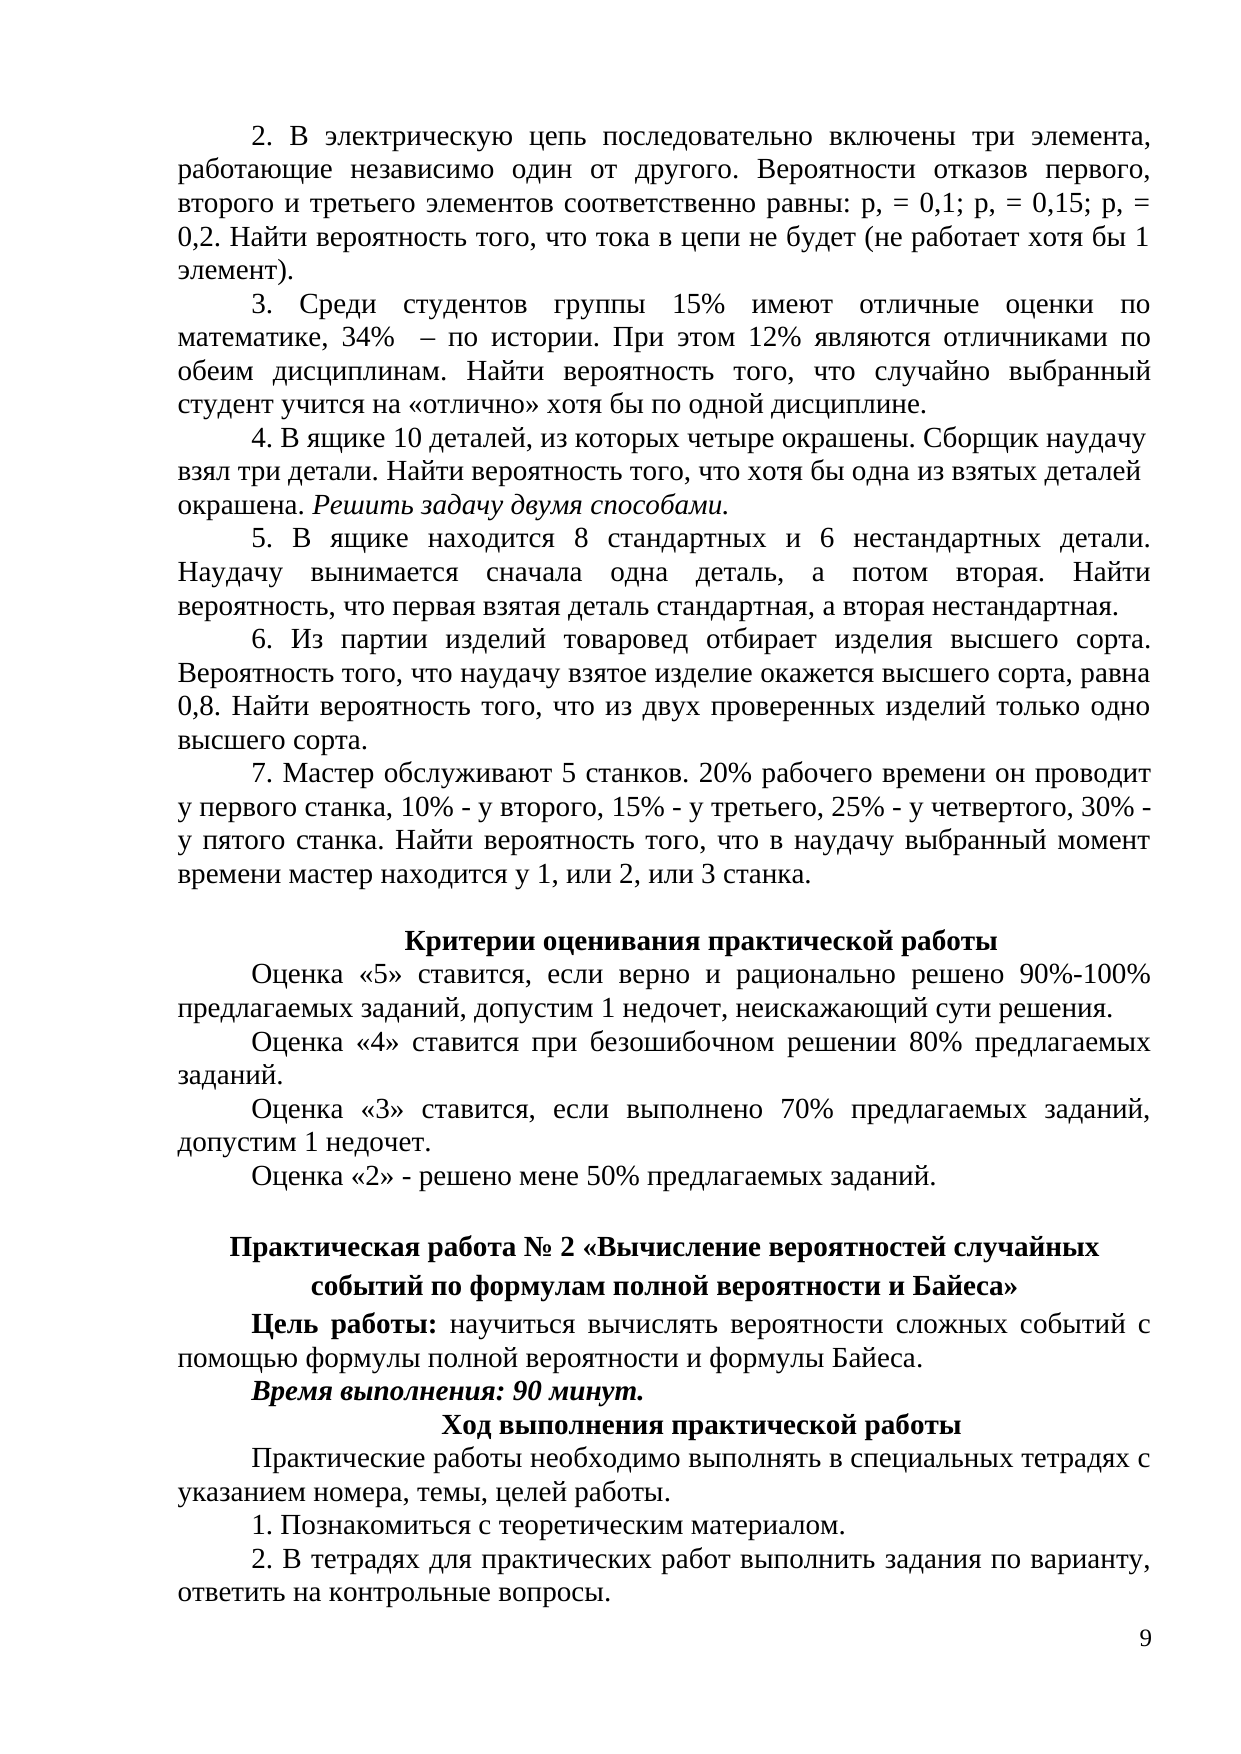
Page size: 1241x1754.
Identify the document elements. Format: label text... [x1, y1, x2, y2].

text Критерии оценивания практической работы [177, 923, 1152, 957]
text 1. Познакомиться с теоретическим материалом. [177, 1507, 1152, 1541]
text Время выполнения: 90 минут. [177, 1373, 1152, 1407]
text 2. В электрическую цепь последовательно включены три элемента, работающие независимо один от другого. Вероятности отказов первого, второго и третьего элементов соответственно равны: р, = 0,1; р, = 0,15; р, = 0,2. Найти вероятность того, что тока в цепи не будет (не работает хотя бы 1 элемент). [177, 118, 1152, 286]
text Цель работы: научиться вычислять вероятности сложных событий с помощью формулы полной вероятности и формулы Байеса. [177, 1306, 1152, 1373]
text Оценка «4» ставится при безошибочном решении 80% предлагаемых заданий. [177, 1024, 1152, 1091]
text 3. Среди студентов группы 15% имеют отличные оценки по математике, 34% – по истории. При этом 12% являются отличниками по обеим дисциплинам. Найти вероятность того, что случайно выбранный студент учится на «отлично» хотя бы по одной дисциплине. [177, 286, 1152, 420]
text Практические работы необходимо выполнять в специальных тетрадях с указанием номера, темы, целей работы. [177, 1440, 1152, 1507]
subtitle Практическая работа № 2 «Вычисление вероятностей случайных событий по формулам полной вероятности и Байеса» [177, 1229, 1152, 1301]
text Оценка «5» ставится, если верно и рационально решено 90%-100% предлагаемых заданий, допустим 1 недочет, неискажающий сути решения. [177, 957, 1152, 1024]
text 6. Из партии изделий товаровед отбирает изделия высшего сорта. Вероятность того, что наудачу взятое изделие окажется высшего сорта, равна 0,8. Найти вероятность того, что из двух проверенных изделий только одно высшего сорта. [177, 621, 1152, 755]
text Оценка «3» ставится, если выполнено 70% предлагаемых заданий, допустим 1 недочет. [177, 1091, 1152, 1158]
text 7. Мастер обслуживают 5 станков. 20% рабочего времени он проводит у первого станка, 10% - у второго, 15% - у третьего, 25% - у четвертого, 30% - у пятого станка. Найти вероятность того, что в наудачу выбранный момент времени мастер находится у 1, или 2, или 3 станка. [177, 755, 1152, 889]
text Оценка «2» - решено мене 50% предлагаемых заданий. [177, 1158, 1152, 1191]
text 5. В ящике находится 8 стандартных и 6 нестандартных детали. Наудачу вынимается сначала одна деталь, а потом вторая. Найти вероятность, что первая взятая деталь стандартная, а вторая нестандартная. [177, 521, 1152, 621]
text Ход выполнения практической работы [177, 1407, 1152, 1440]
text 4. В ящике 10 деталей, из которых четыре окрашены. Сборщик наудачу взял три детали. Найти вероятность того, что хотя бы одна из взятых деталей окрашена. Решить задачу двумя способами. [177, 420, 1152, 521]
text 2. В тетрадях для практических работ выполнить задания по варианту, ответить на контрольные вопросы. [177, 1541, 1152, 1608]
